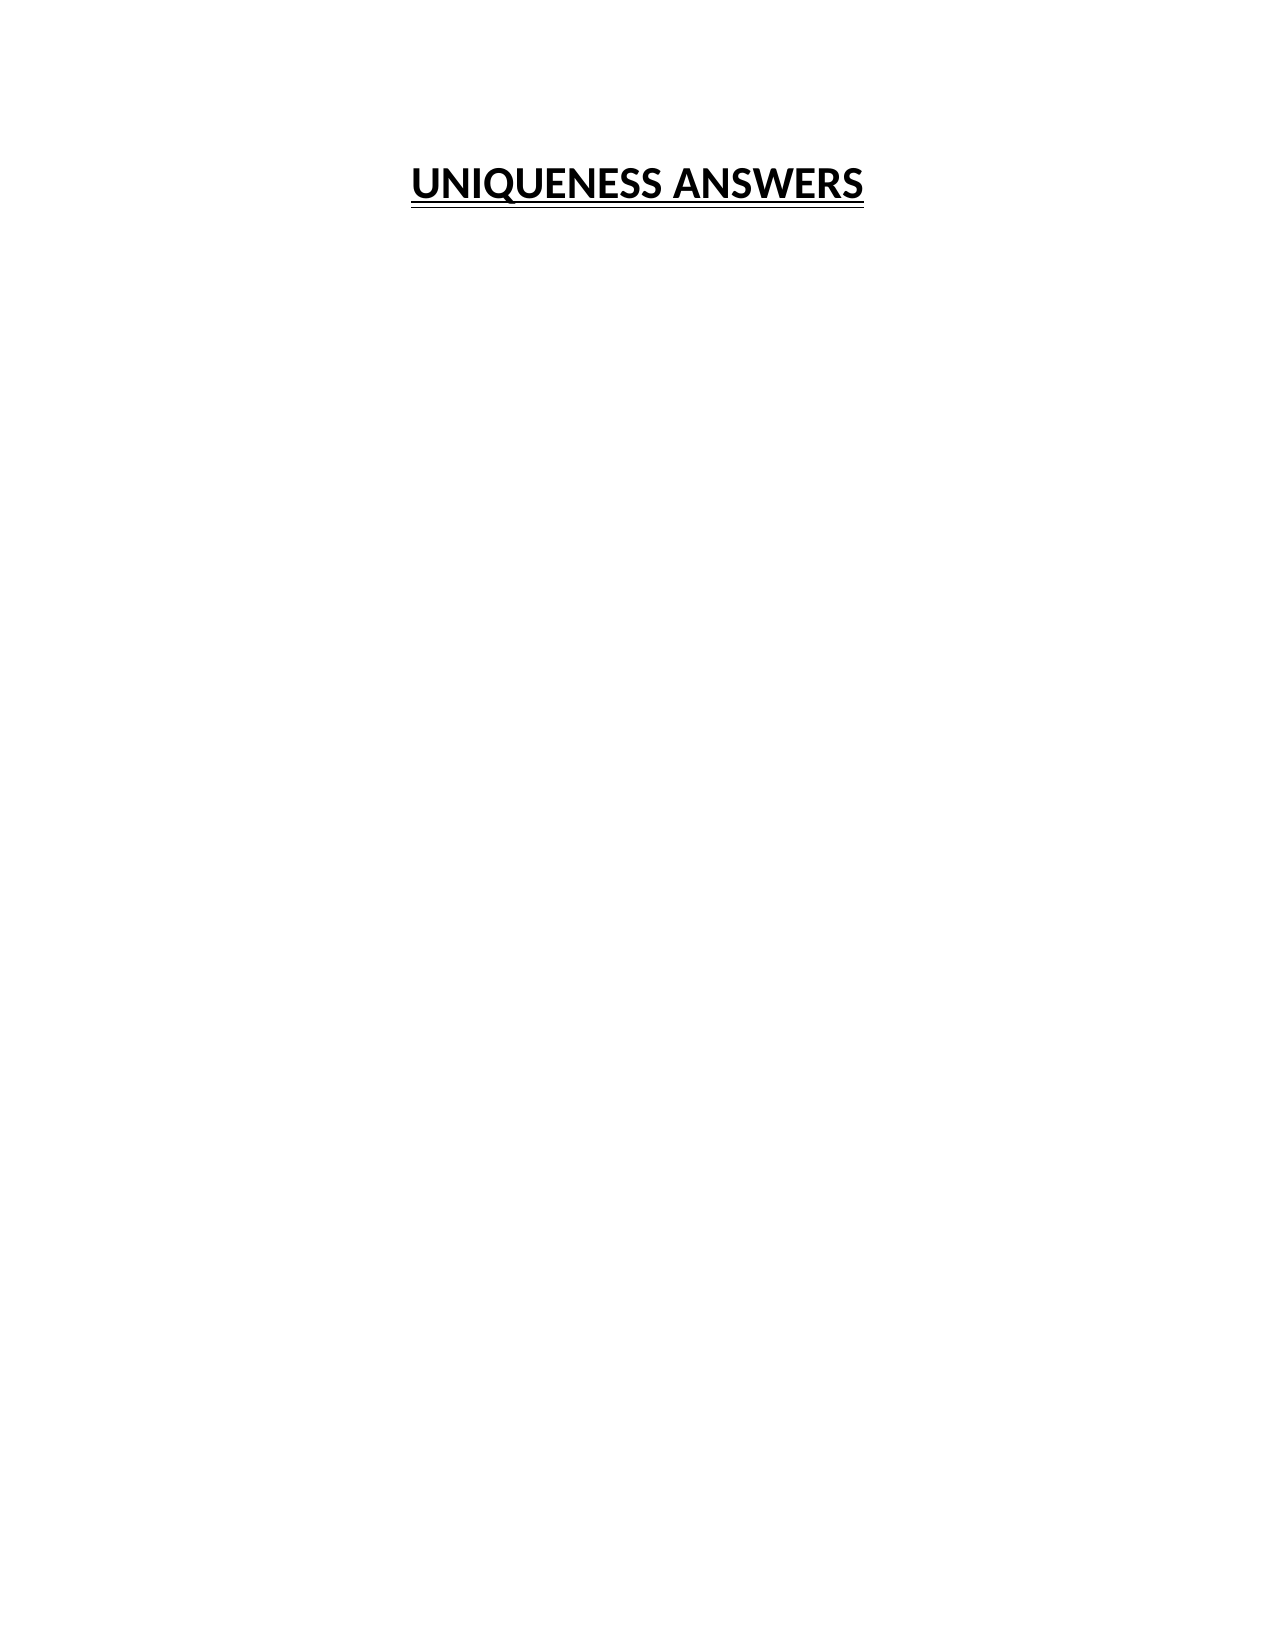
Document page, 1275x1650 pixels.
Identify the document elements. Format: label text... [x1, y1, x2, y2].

subtitle UNIQUENESS ANSWERS [187, 154, 1087, 210]
